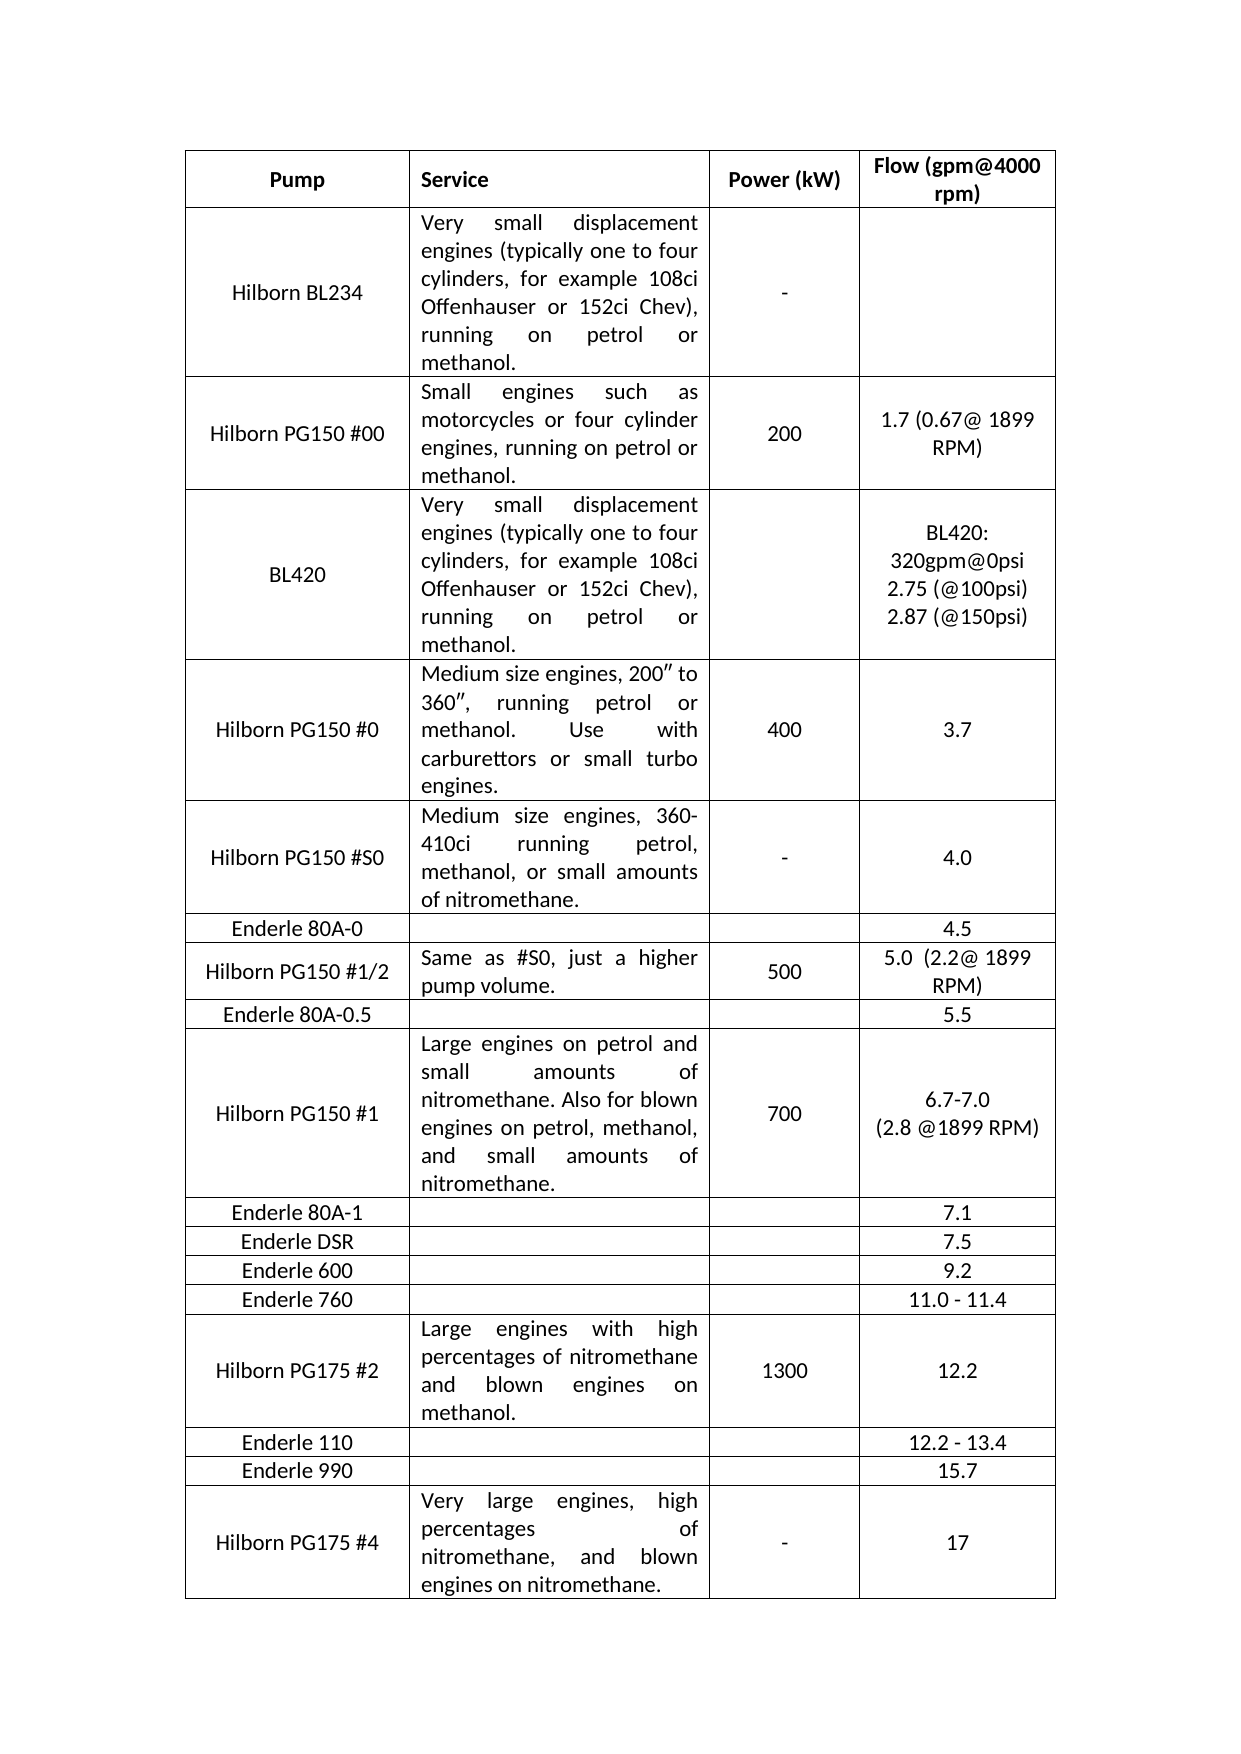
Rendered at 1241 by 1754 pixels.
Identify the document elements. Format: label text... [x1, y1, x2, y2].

table_cell Enderle DSR [186, 1227, 409, 1255]
table_cell 4.0 [860, 801, 1055, 913]
table_cell Hilborn PG175 #4 [186, 1486, 409, 1598]
table_cell Hilborn BL234 [186, 208, 409, 376]
table_cell [710, 1000, 859, 1028]
table_cell [710, 1256, 859, 1284]
table_cell [410, 1256, 709, 1284]
table_header Flow (gpm@4000 rpm) [860, 151, 1055, 207]
table_cell [710, 1227, 859, 1255]
table_cell [710, 914, 859, 942]
table_cell [410, 1285, 709, 1313]
table_cell - [710, 801, 859, 913]
table_cell Enderle 990 [186, 1457, 409, 1485]
table_cell [710, 1285, 859, 1313]
table_header Service [410, 151, 709, 207]
table_cell Very small displacement engines (typically one to four cylinders, for example 108ci Offenhauser or 152ci Chev), running on petrol or methanol. [410, 490, 709, 658]
table_cell 7.1 [860, 1198, 1055, 1226]
table_header Pump [186, 151, 409, 207]
table_cell BL420: 320gpm@0psi 2.75 (@100psi) 2.87 (@150psi) [860, 490, 1055, 658]
table_cell 500 [710, 943, 859, 999]
table_cell [710, 1457, 859, 1485]
table_cell [410, 1428, 709, 1456]
table_cell 11.0 - 11.4 [860, 1285, 1055, 1313]
table_cell Enderle 80A-0 [186, 914, 409, 942]
table_cell 7.5 [860, 1227, 1055, 1255]
table_cell - [710, 1486, 859, 1598]
table_cell 9.2 [860, 1256, 1055, 1284]
table_cell Enderle 600 [186, 1256, 409, 1284]
table_cell [410, 914, 709, 942]
table_cell [860, 208, 1055, 376]
table_cell Enderle 760 [186, 1285, 409, 1313]
table_cell [710, 1198, 859, 1226]
table_cell Enderle 80A-0.5 [186, 1000, 409, 1028]
table_cell Medium size engines, 360-410ci running petrol, methanol, or small amounts of nitromethane. [410, 801, 709, 913]
table_cell Hilborn PG150 #00 [186, 377, 409, 489]
table_cell Enderle 110 [186, 1428, 409, 1456]
table_cell 700 [710, 1029, 859, 1197]
table_header Power (kW) [710, 151, 859, 207]
table_cell Enderle 80A-1 [186, 1198, 409, 1226]
table_cell Hilborn PG150 #1/2 [186, 943, 409, 999]
table_cell 5.5 [860, 1000, 1055, 1028]
table_cell 12.2 - 13.4 [860, 1428, 1055, 1456]
table_cell 4.5 [860, 914, 1055, 942]
table_cell Very large engines, high percentages of nitromethane, and blown engines on nitromethane. [410, 1486, 709, 1598]
table_cell Large engines with high percentages of nitromethane and blown engines on methanol. [410, 1315, 709, 1427]
table_cell 1300 [710, 1315, 859, 1427]
table_cell [410, 1227, 709, 1255]
table_cell [710, 1428, 859, 1456]
table_cell 200 [710, 377, 859, 489]
table_cell Hilborn PG150 #S0 [186, 801, 409, 913]
table_cell Medium size engines, 200″ to 360″, running petrol or methanol. Use with carburettors or small turbo engines. [410, 660, 709, 800]
table_cell 12.2 [860, 1315, 1055, 1427]
table_cell Large engines on petrol and small amounts of nitromethane. Also for blown engines on petrol, methanol, and small amounts of nitromethane. [410, 1029, 709, 1197]
table_cell 400 [710, 660, 859, 800]
table_cell [410, 1198, 709, 1226]
table_cell 15.7 [860, 1457, 1055, 1485]
table_cell 17 [860, 1486, 1055, 1598]
table_cell Same as #S0, just a higher pump volume. [410, 943, 709, 999]
table_cell Hilborn PG150 #0 [186, 660, 409, 800]
table_cell [710, 490, 859, 658]
table_cell 3.7 [860, 660, 1055, 800]
table_cell 1.7 (0.67@ 1899 RPM) [860, 377, 1055, 489]
table_cell Small engines such as motorcycles or four cylinder engines, running on petrol or methanol. [410, 377, 709, 489]
table_cell 5.0 (2.2@ 1899 RPM) [860, 943, 1055, 999]
table_cell [410, 1457, 709, 1485]
table_cell BL420 [186, 490, 409, 658]
table_cell - [710, 208, 859, 376]
table_cell Hilborn PG150 #1 [186, 1029, 409, 1197]
table_cell Hilborn PG175 #2 [186, 1315, 409, 1427]
table_cell [410, 1000, 709, 1028]
table_cell Very small displacement engines (typically one to four cylinders, for example 108ci Offenhauser or 152ci Chev), running on petrol or methanol. [410, 208, 709, 376]
table_cell 6.7-7.0 (2.8 @1899 RPM) [860, 1029, 1055, 1197]
